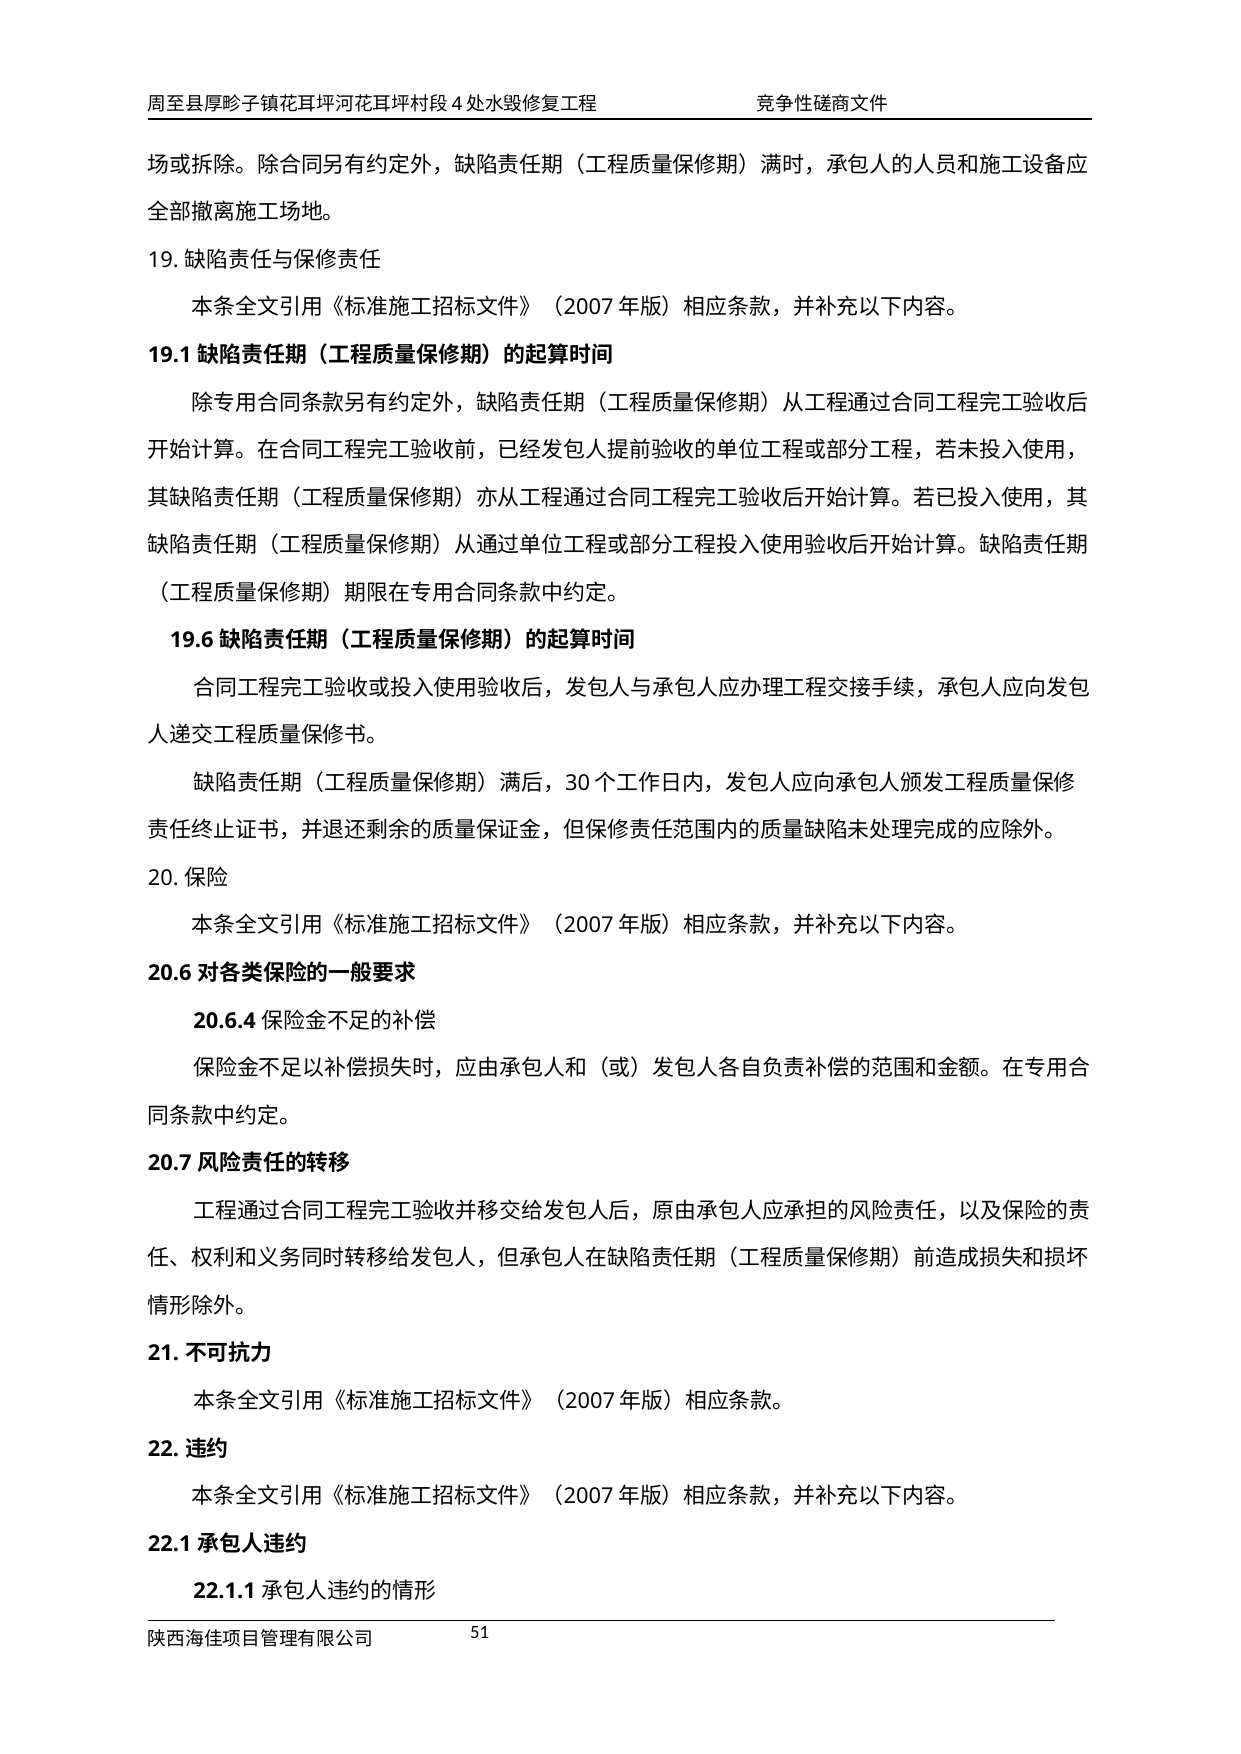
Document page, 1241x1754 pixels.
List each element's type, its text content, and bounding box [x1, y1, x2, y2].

text 22. 违约 [148, 1431, 1092, 1462]
text 21. 不可抗力 [148, 1335, 1092, 1367]
text 22.1 承包人违约 [148, 1526, 1092, 1557]
text 合同工程完工验收或投入使用验收后，发包人与承包人应办理工程交接手续，承包人应向发包人递交工程质量保修书。 [148, 670, 1092, 749]
text 19.6 缺陷责任期（工程质量保修期）的起算时间 [169, 622, 1092, 654]
text 20.6 对各类保险的一般要求 [148, 955, 1092, 987]
text 缺陷责任期（工程质量保修期）满后，30个工作日内，发包人应向承包人颁发工程质量保修责任终止证书，并退还剩余的质量保证金，但保修责任范围内的质量缺陷未处理完成的应除外。 [148, 765, 1092, 844]
text 本条全文引用《标准施工招标文件》（2007年版）相应条款，并补充以下内容。 [148, 1478, 1092, 1510]
text 除专用合同条款另有约定外，缺陷责任期（工程质量保修期）从工程通过合同工程完工验收后开始计算。在合同工程完工验收前，已经发包人提前验收的单位工程或部分工程，若未投入使用，其缺陷责任期（工程质量保修期）亦从工程通过合同工程完工验收后开始计算。若已投入使用，其缺陷责任期（工程质量保修期）从通过单位工程或部分工程投入使用验收后开始计算。缺陷责任期（工程质量保修期）期限在专用合同条款中约定。 [148, 384, 1092, 606]
text 保险金不足以补偿损失时，应由承包人和（或）发包人各自负责补偿的范围和金额。在专用合同条款中约定。 [148, 1050, 1092, 1129]
subtitle 19. 缺陷责任与保修责任 [148, 242, 1092, 273]
text 19.1 缺陷责任期（工程质量保修期）的起算时间 [148, 337, 1092, 369]
text 本条全文引用《标准施工招标文件》（2007年版）相应条款，并补充以下内容。 [148, 907, 1092, 939]
text 20.6.4 保险金不足的补偿 [148, 1003, 1092, 1034]
text 工程通过合同工程完工验收并移交给发包人后，原由承包人应承担的风险责任，以及保险的责任、权利和义务同时转移给发包人，但承包人在缺陷责任期（工程质量保修期）前造成损失和损坏情形除外。 [148, 1193, 1092, 1319]
text 本条全文引用《标准施工招标文件》（2007年版）相应条款。 [148, 1383, 1092, 1415]
text 本条全文引用《标准施工招标文件》（2007年版）相应条款，并补充以下内容。 [148, 289, 1092, 321]
subtitle 20. 保险 [148, 860, 1092, 892]
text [148, 147, 1092, 226]
text 22.1.1 承包人违约的情形 [148, 1573, 1092, 1605]
text 20.7 风险责任的转移 [148, 1145, 1092, 1177]
